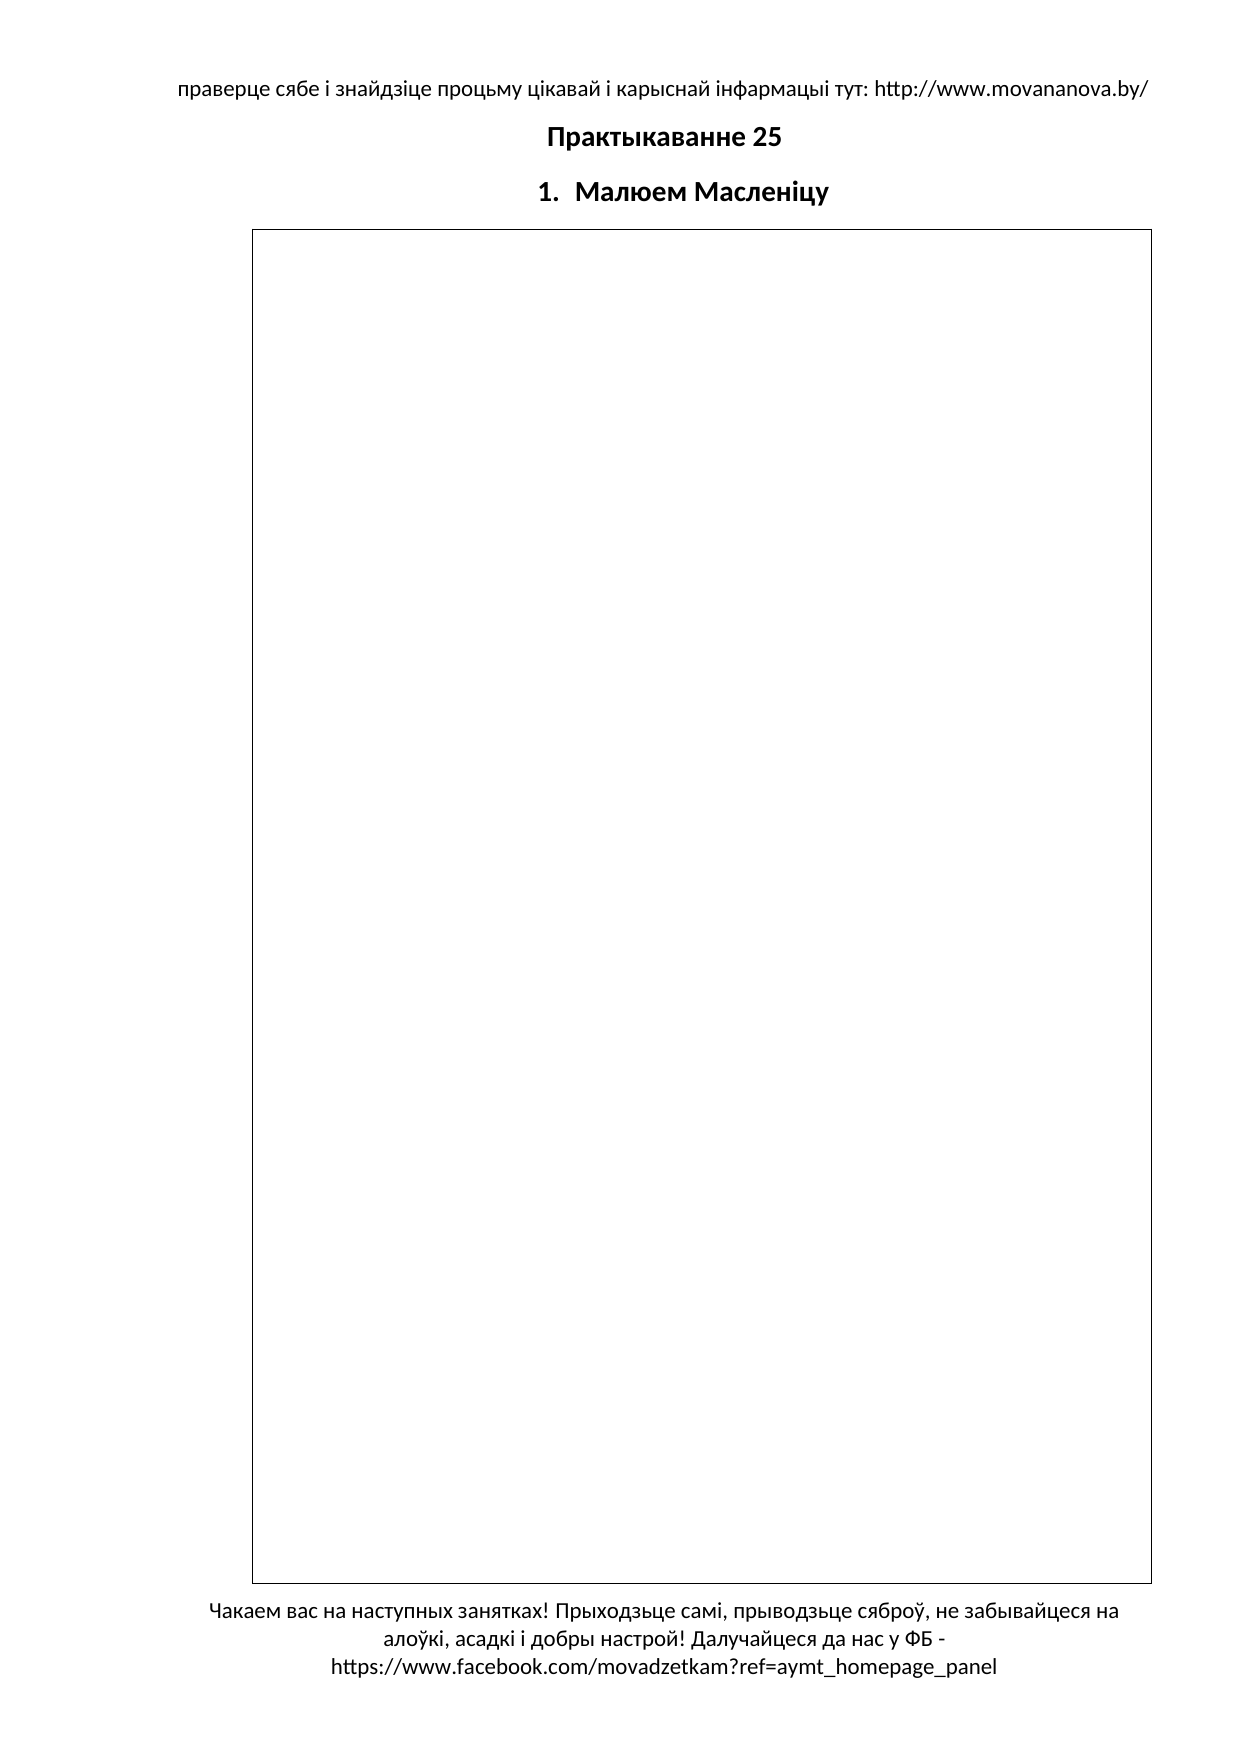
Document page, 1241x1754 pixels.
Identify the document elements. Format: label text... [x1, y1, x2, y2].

list Малюем Масленіцу [215, 173, 1152, 209]
table_header [253, 230, 1151, 1583]
text Практыкаванне 25 [177, 118, 1152, 154]
